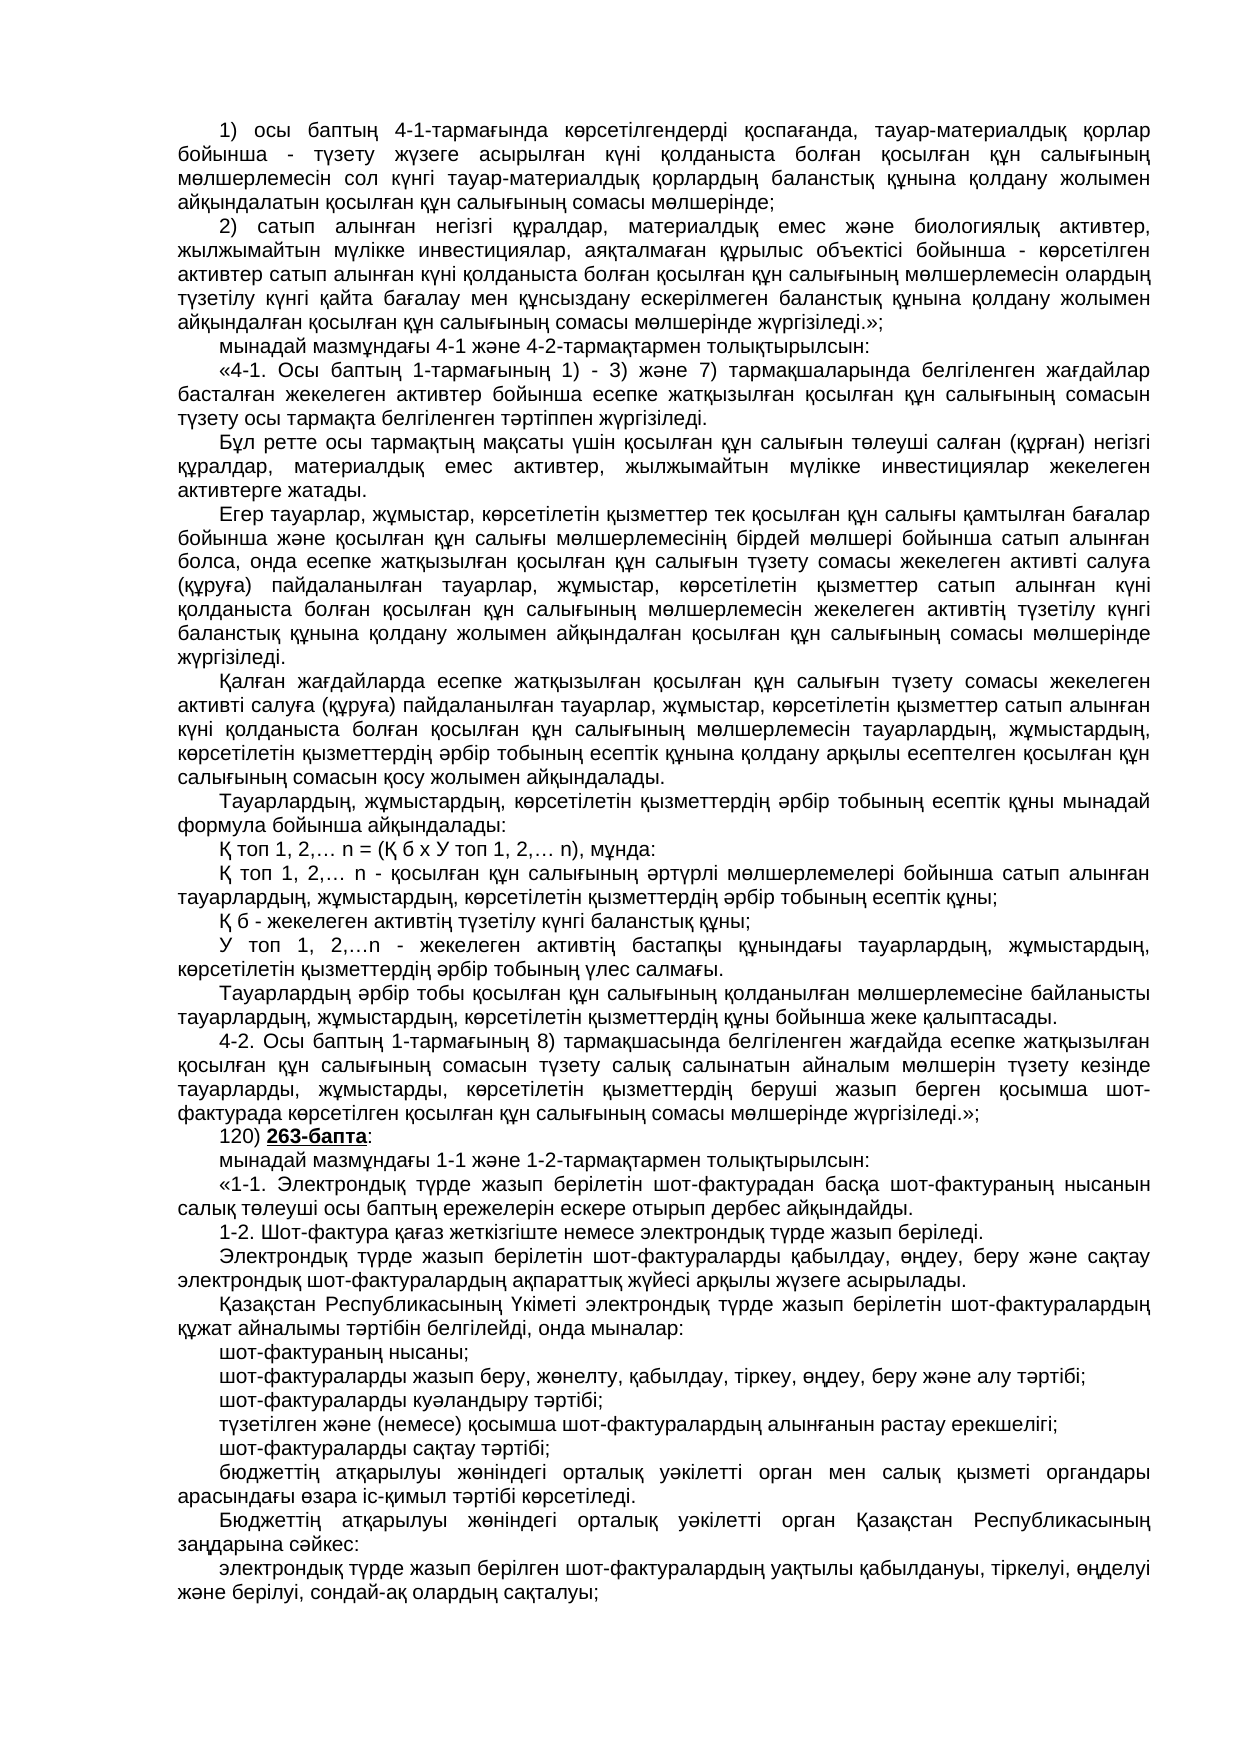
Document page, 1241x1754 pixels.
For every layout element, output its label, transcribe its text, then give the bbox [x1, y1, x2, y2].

text Қалған жағдайларда есепке жатқызылған қосылған құн салығын түзету сомасы жекелеген активті салуға (құруға) пайдаланылған тауарлар, жұмыстар, көрсетілетін қызметтер сатып алынған күні қолданыста болған қосылған құн салығының мөлшерлемесін тауарлардың, жұмыстардың, көрсетілетін қызметтердің әрбір тобының есептік құнына қолдану арқылы есептелген қосылған құн салығының сомасын қосу жолымен айқындалады. [177, 669, 1152, 789]
text шот-фактураларды куәландыру тәртібі; [177, 1388, 1152, 1412]
text шот-фактураларды сақтау тәртібі; [177, 1436, 1152, 1460]
text 1) осы баптың 4-1-тармағында көрсетілгендерді қоспағанда, тауар-материалдық қорлар бойынша - түзету жүзеге асырылған күні қолданыста болған қосылған құн салығының мөлшерлемесін сол күнгі тауар-материалдық қорлардың баланстық құнына қолдану жолымен айқындалатын қосылған құн салығының сомасы мөлшерінде; [177, 118, 1152, 214]
text Тауарлардың, жұмыстардың, көрсетілетін қызметтердің әрбір тобының есептік құны мынадай формула бойынша айқындалады: [177, 789, 1152, 837]
text Бұл ретте осы тармақтың мақсаты үшін қосылған құн салығын төлеуші салған (құрған) негізгі құралдар, материалдық емес активтер, жылжымайтын мүлікке инвестициялар жекелеген активтерге жатады. [177, 429, 1152, 501]
text Қ б - жекелеген активтің түзетілу күнгі баланстық құны; [177, 909, 1152, 933]
text 2) сатып алынған негізгі құралдар, материалдық емес және биологиялық активтер, жылжымайтын мүлікке инвестициялар, аяқталмаған құрылыс объектісі бойынша - көрсетілген активтер сатып алынған күні қолданыста болған қосылған құн салығының мөлшерлемесін олардың түзетілу күнгі қайта бағалау мен құнсыздану ескерілмеген баланстық құнына қолдану жолымен айқындалған қосылған құн салығының сомасы мөлшерінде жүргізіледі.»; [177, 214, 1152, 334]
text Егер тауарлар, жұмыстар, көрсетілетін қызметтер тек қосылған құн салығы қамтылған бағалар бойынша және қосылған құн салығы мөлшерлемесінің бірдей мөлшері бойынша сатып алынған болса, онда есепке жатқызылған қосылған құн салығын түзету сомасы жекелеген активті салуға (құруға) пайдаланылған тауарлар, жұмыстар, көрсетілетін қызметтер сатып алынған күні қолданыста болған қосылған құн салығының мөлшерлемесін жекелеген активтің түзетілу күнгі баланстық құнына қолдану жолымен айқындалған қосылған құн салығының сомасы мөлшерінде жүргізіледі. [177, 501, 1152, 669]
text 4-2. Осы баптың 1-тармағының 8) тармақшасында белгіленген жағдайда есепке жатқызылған қосылған құн салығының сомасын түзету салық салынатын айналым мөлшерін түзету кезінде тауарларды, жұмыстарды, көрсетілетін қызметтердің беруші жазып берген қосымша шот-фактурада көрсетілген қосылған құн салығының сомасы мөлшерінде жүргізіледі.»; [177, 1028, 1152, 1124]
text 120) 263-бапта: [177, 1124, 1152, 1148]
text 1-2. Шот-фактура қағаз жеткізгіште немесе электрондық түрде жазып беріледі. [177, 1220, 1152, 1244]
text «4-1. Осы баптың 1-тармағының 1) - 3) және 7) тармақшаларында белгіленген жағдайлар басталған жекелеген активтер бойынша есепке жатқызылған қосылған құн салығының сомасын түзету осы тармақта белгіленген тәртіппен жүргізіледі. [177, 358, 1152, 429]
text мынадай мазмұндағы 4-1 және 4-2-тармақтармен толықтырылсын: [177, 334, 1152, 358]
text шот-фактураның нысаны; [177, 1340, 1152, 1364]
text мынадай мазмұндағы 1-1 және 1-2-тармақтармен толықтырылсын: [177, 1148, 1152, 1172]
text Тауарлардың әрбір тобы қосылған құн салығының қолданылған мөлшерлемесіне байланысты тауарлардың, жұмыстардың, көрсетілетін қызметтердің құны бойынша жеке қалыптасады. [177, 981, 1152, 1028]
text электрондық түрде жазып берілген шот-фактуралардың уақтылы қабылдануы, тіркелуі, өңделуі және берілуі, сондай-ақ олардың сақталуы; [177, 1556, 1152, 1603]
text шот-фактураларды жазып беру, жөнелту, қабылдау, тіркеу, өңдеу, беру және алу тәртібі; [177, 1364, 1152, 1388]
text Қ топ 1, 2,… n = (Қ б х У топ 1, 2,… n), мұнда: [177, 837, 1152, 861]
text «1-1. Электрондық түрде жазып берілетін шот-фактурадан басқа шот-фактураның нысанын салық төлеуші осы баптың ережелерін ескере отырып дербес айқындайды. [177, 1172, 1152, 1220]
text түзетілген және (немесе) қосымша шот-фактуралардың алынғанын растау ерекшелігі; [177, 1412, 1152, 1436]
text Бюджеттің атқарылуы жөніндегі орталық уәкілетті орган Қазақстан Республикасының заңдарына сәйкес: [177, 1508, 1152, 1556]
text Қазақстан Республикасының Үкіметі электрондық түрде жазып берілетін шот-фактуралардың құжат айналымы тәртібін белгілейді, онда мыналар: [177, 1292, 1152, 1340]
text У топ 1, 2,…n - жекелеген активтің бастапқы құнындағы тауарлардың, жұмыстардың, көрсетілетін қызметтердің әрбір тобының үлес салмағы. [177, 933, 1152, 981]
text Қ топ 1, 2,… n - қосылған құн салығының әртүрлі мөлшерлемелері бойынша сатып алынған тауарлардың, жұмыстардың, көрсетілетін қызметтердің әрбір тобының есептік құны; [177, 861, 1152, 909]
text бюджеттің атқарылуы жөніндегі орталық уәкілетті орган мен салық қызметі органдары арасындағы өзара іс-қимыл тәртібі көрсетіледі. [177, 1460, 1152, 1508]
text Электрондық түрде жазып берілетін шот-фактураларды қабылдау, өңдеу, беру және сақтау электрондық шот-фактуралардың ақпараттық жүйесі арқылы жүзеге асырылады. [177, 1244, 1152, 1292]
